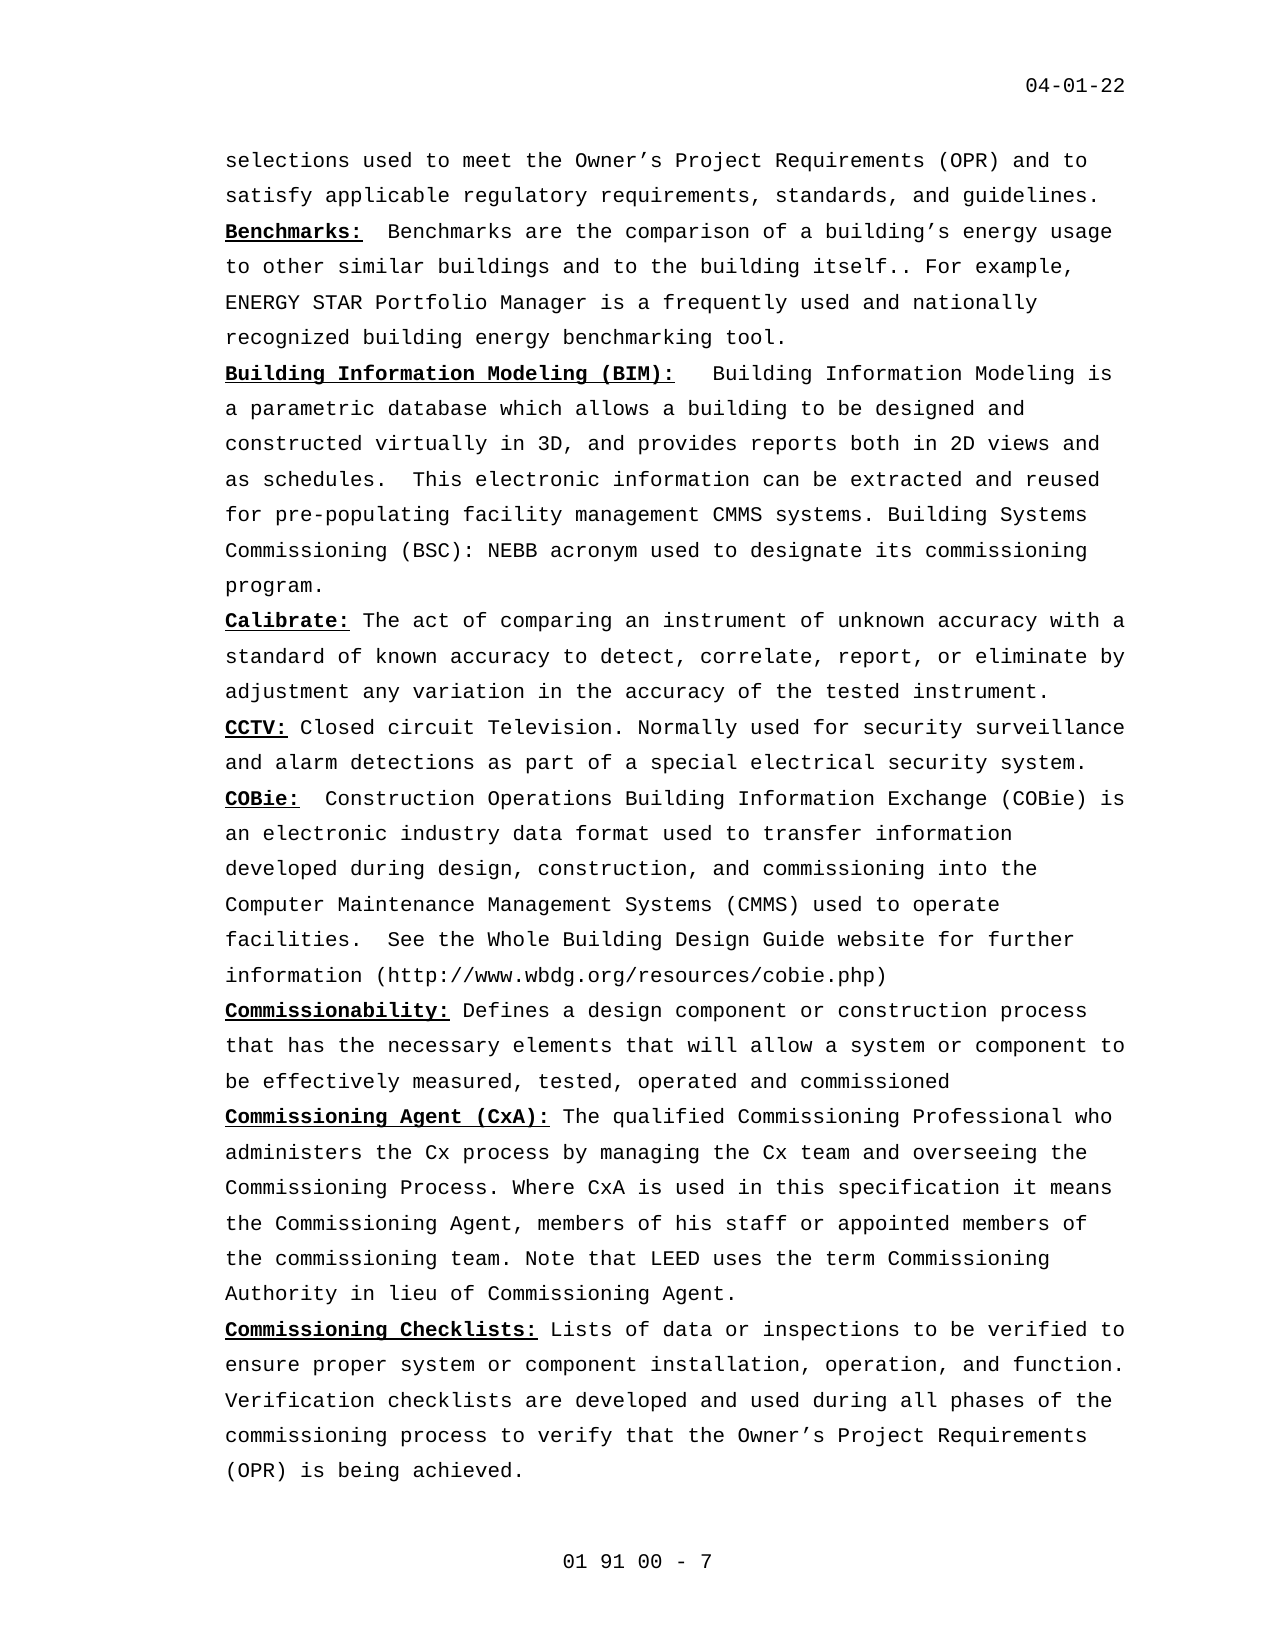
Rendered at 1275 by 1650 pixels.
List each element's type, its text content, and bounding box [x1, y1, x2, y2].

text Building Information Modeling (BIM): Building Information Modeling is a parametric database which allows a building to be designed and constructed virtually in 3D, and provides reports both in 2D views and as schedules. This electronic information can be extracted and reused for pre-populating facility management CMMS systems. Building Systems Commissioning (BSC): NEBB acronym used to designate its commissioning program. [187, 362, 1125, 599]
text Benchmarks: Benchmarks are the comparison of a building’s energy usage to other similar buildings and to the building itself.. For example, ENERGY STAR Portfolio Manager is a frequently used and nationally recognized building energy benchmarking tool. [187, 221, 1125, 351]
text Commissioning Checklists: Lists of data or inspections to be verified to ensure proper system or component installation, operation, and function. Verification checklists are developed and used during all phases of the commissioning process to verify that the Owner’s Project Requirements (OPR) is being achieved. [187, 1319, 1125, 1484]
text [187, 150, 1125, 209]
text Calibrate: The act of comparing an instrument of unknown accuracy with a standard of known accuracy to detect, correlate, report, or eliminate by adjustment any variation in the accuracy of the tested instrument. [187, 610, 1125, 705]
text Commissioning Agent (CxA): The qualified Commissioning Professional who administers the Cx process by managing the Cx team and overseeing the Commissioning Process. Where CxA is used in this specification it means the Commissioning Agent, members of his staff or appointed members of the commissioning team. Note that LEED uses the term Commissioning Authority in lieu of Commissioning Agent. [187, 1106, 1125, 1307]
text CCTV: Closed circuit Television. Normally used for security surveillance and alarm detections as part of a special electrical security system. [187, 717, 1125, 776]
text Commissionability: Defines a design component or construction process that has the necessary elements that will allow a system or component to be effectively measured, tested, operated and commissioned [187, 1000, 1125, 1094]
text COBie: Construction Operations Building Information Exchange (COBie) is an electronic industry data format used to transfer information developed during design, construction, and commissioning into the Computer Maintenance Management Systems (CMMS) used to operate facilities. See the Whole Building Design Guide website for further information (http://www.wbdg.org/resources/cobie.php) [187, 787, 1125, 988]
